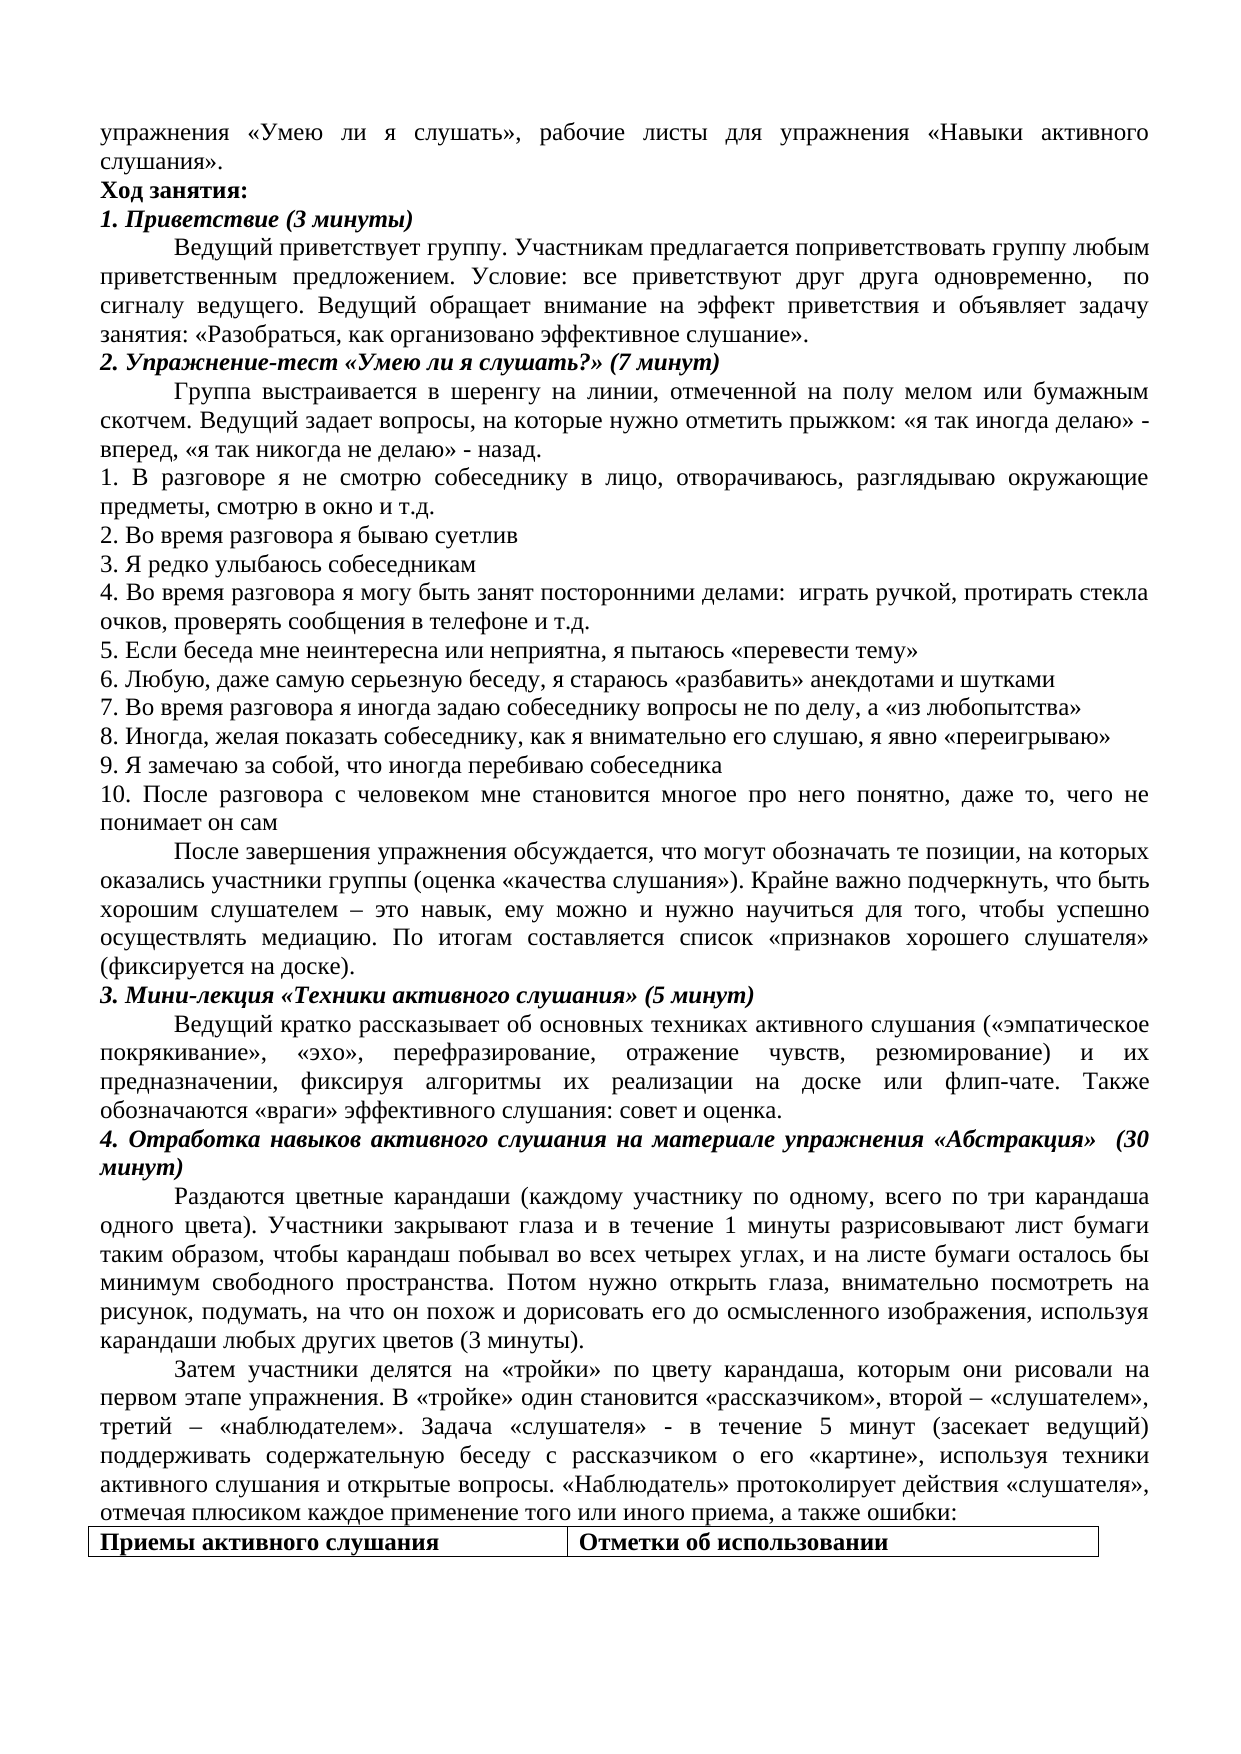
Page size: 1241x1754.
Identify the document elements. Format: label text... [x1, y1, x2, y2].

text 4. Отработка навыков активного слушания на материале упражнения «Абстракция» (30 минут) [100, 1124, 1151, 1181]
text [100, 117, 1150, 175]
text Ведущий кратко рассказывает об основных техниках активного слушания («эмпатическое покрякивание», «эхо», перефразирование, отражение чувств, резюмирование) и их предназначении, фиксируя алгоритмы их реализации на доске или флип-чате. Также обозначаются «враги» эффективного слушания: совет и оценка. [100, 1009, 1150, 1124]
text 2. Упражнение-тест «Умею ли я слушать?» (7 минут) [100, 347, 1150, 376]
text 3. Я редко улыбаюсь собеседникам [100, 549, 1150, 577]
text 1. В разговоре я не смотрю собеседнику в лицо, отворачиваюсь, разглядываю окружающие предметы, смотрю в окно и т.д. [100, 462, 1150, 520]
text Ведущий приветствует группу. Участникам предлагается поприветствовать группу любым приветственным предложением. Условие: все приветствуют друг друга одновременно, по сигналу ведущего. Ведущий обращает внимание на эффект приветствия и объявляет задачу занятия: «Разобраться, как организовано эффективное слушание». [100, 232, 1150, 347]
table_header Отметки об использовании [568, 1527, 1098, 1556]
text 5. Если беседа мне неинтересна или неприятна, я пытаюсь «перевести тему» [100, 635, 1150, 664]
text 2. Во время разговора я бываю суетлив [100, 520, 1150, 549]
text 10. После разговора с человеком мне становится многое про него понятно, даже то, чего не понимает он сам [100, 779, 1150, 836]
text Ход занятия: [100, 175, 1150, 204]
text 1. Приветствие (3 минуты) [100, 204, 1150, 232]
text Группа выстраивается в шеренгу на линии, отмеченной на полу мелом или бумажным скотчем. Ведущий задает вопросы, на которые нужно отметить прыжком: «я так иногда делаю» - вперед, «я так никогда не делаю» - назад. [100, 376, 1150, 462]
table_header Приемы активного слушания [89, 1527, 567, 1556]
text Раздаются цветные карандаши (каждому участнику по одному, всего по три карандаша одного цвета). Участники закрывают глаза и в течение 1 минуты разрисовывают лист бумаги таким образом, чтобы карандаш побывал во всех четырех углах, и на листе бумаги осталось бы минимум свободного пространства. Потом нужно открыть глаза, внимательно посмотреть на рисунок, подумать, на что он похож и дорисовать его до осмысленного изображения, используя карандаши любых других цветов (3 минуты). [100, 1181, 1151, 1354]
text 4. Во время разговора я могу быть занят посторонними делами: играть ручкой, протирать стекла очков, проверять сообщения в телефоне и т.д. [100, 577, 1150, 635]
text 6. Любую, даже самую серьезную беседу, я стараюсь «разбавить» анекдотами и шутками [100, 664, 1150, 692]
text 3. Мини-лекция «Техники активного слушания» (5 минут) [100, 980, 1150, 1009]
text После завершения упражнения обсуждается, что могут обозначать те позиции, на которых оказались участники группы (оценка «качества слушания»). Крайне важно подчеркнуть, что быть хорошим слушателем – это навык, ему можно и нужно научиться для того, чтобы успешно осуществлять медиацию. По итогам составляется список «признаков хорошего слушателя» (фиксируется на доске). [100, 836, 1150, 980]
text 9. Я замечаю за собой, что иногда перебиваю собеседника [100, 750, 1150, 779]
text 7. Во время разговора я иногда задаю собеседнику вопросы не по делу, а «из любопытства» [100, 692, 1150, 721]
text Затем участники делятся на «тройки» по цвету карандаша, которым они рисовали на первом этапе упражнения. В «тройке» один становится «рассказчиком», второй – «слушателем», третий – «наблюдателем». Задача «слушателя» - в течение 5 минут (засекает ведущий) поддерживать содержательную беседу с рассказчиком о его «картине», используя техники активного слушания и открытые вопросы. «Наблюдатель» протоколирует действия «слушателя», отмечая плюсиком каждое применение того или иного приема, а также ошибки: [100, 1354, 1151, 1526]
text 8. Иногда, желая показать собеседнику, как я внимательно его слушаю, я явно «переигрываю» [100, 721, 1150, 750]
